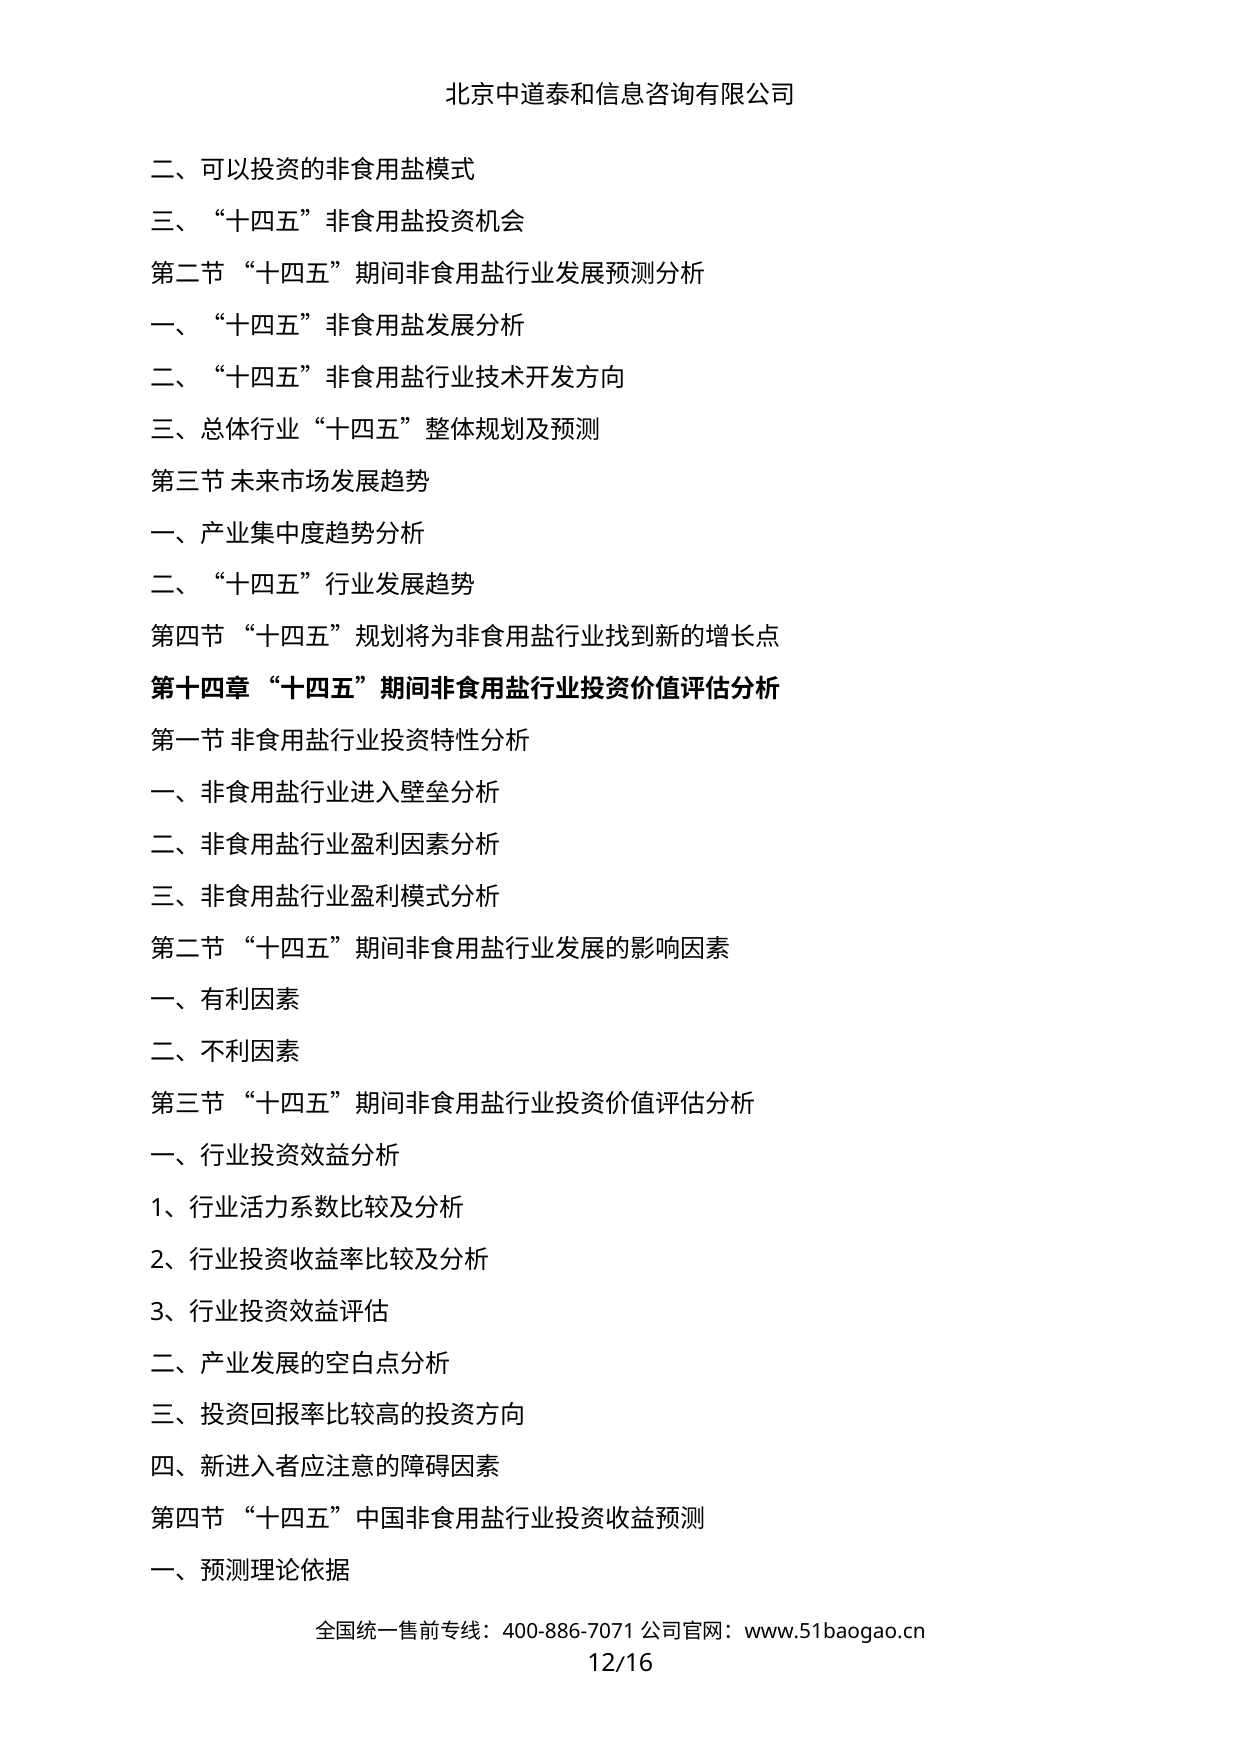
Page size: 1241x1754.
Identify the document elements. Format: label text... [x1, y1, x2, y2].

text 第一节 非食用盐行业投资特性分析 [150, 721, 1090, 757]
text 三、投资回报率比较高的投资方向 [150, 1395, 1090, 1431]
text 二、“十四五”行业发展趋势 [150, 565, 1090, 601]
text 二、产业发展的空白点分析 [150, 1343, 1090, 1379]
text 三、总体行业“十四五”整体规划及预测 [150, 409, 1090, 446]
text 第三节 “十四五”期间非食用盐行业投资价值评估分析 [150, 1084, 1090, 1120]
text 三、非食用盐行业盈利模式分析 [150, 876, 1090, 912]
text 第四节 “十四五”规划将为非食用盐行业找到新的增长点 [150, 617, 1090, 653]
text 二、非食用盐行业盈利因素分析 [150, 824, 1090, 861]
text 三、“十四五”非食用盐投资机会 [150, 202, 1090, 238]
text 一、产业集中度趋势分析 [150, 513, 1090, 549]
text 1、行业活力系数比较及分析 [150, 1187, 1090, 1224]
text 一、有利因素 [150, 980, 1090, 1016]
text 一、“十四五”非食用盐发展分析 [150, 306, 1090, 342]
text 2、行业投资收益率比较及分析 [150, 1239, 1090, 1276]
text 二、不利因素 [150, 1032, 1090, 1068]
text 第二节 “十四五”期间非食用盐行业发展预测分析 [150, 254, 1090, 290]
text 一、行业投资效益分析 [150, 1136, 1090, 1172]
text 第四节 “十四五”中国非食用盐行业投资收益预测 [150, 1499, 1090, 1535]
text 第三节 未来市场发展趋势 [150, 461, 1090, 497]
text 一、预测理论依据 [150, 1551, 1090, 1587]
text 一、非食用盐行业进入壁垒分析 [150, 772, 1090, 809]
text 第二节 “十四五”期间非食用盐行业发展的影响因素 [150, 928, 1090, 964]
text 第十四章 “十四五”期间非食用盐行业投资价值评估分析 [150, 669, 1090, 705]
text 3、行业投资效益评估 [150, 1291, 1090, 1327]
text 四、新进入者应注意的障碍因素 [150, 1447, 1090, 1483]
text 二、可以投资的非食用盐模式 [150, 150, 1090, 186]
text 二、“十四五”非食用盐行业技术开发方向 [150, 357, 1090, 394]
